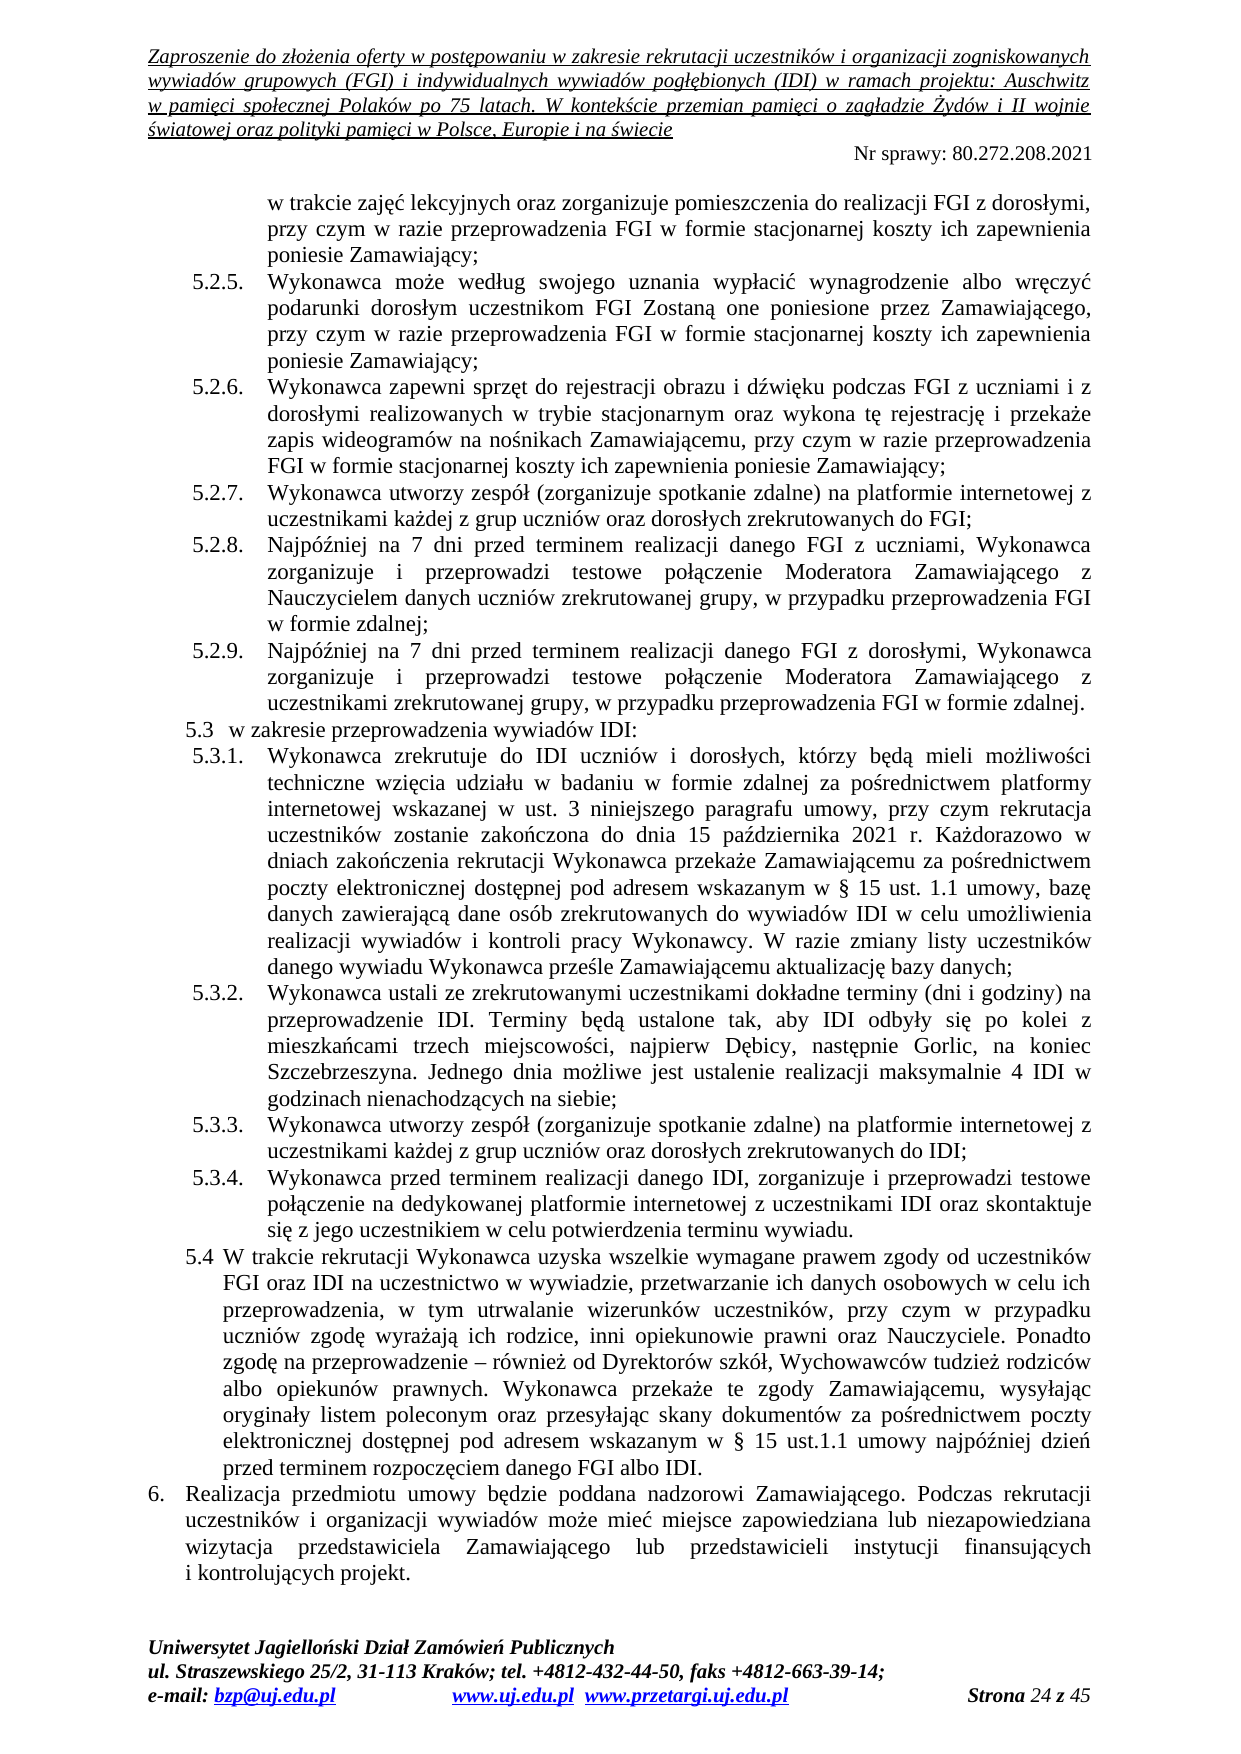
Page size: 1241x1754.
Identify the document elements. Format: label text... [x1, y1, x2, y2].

list Wykonawca utworzy zespół (zorganizuje spotkanie zdalne) na platformie internetowej z uczestnikami każdej z grup uczniów oraz dorosłych zrekrutowanych do IDI; [192, 1111, 1093, 1164]
list Wykonawca przed terminem realizacji danego IDI, zorganizuje i przeprowadzi testowe połączenie na dedykowanej platformie internetowej z uczestnikami IDI oraz skontaktuje się z jego uczestnikiem w celu potwierdzenia terminu wywiadu. [192, 1164, 1093, 1243]
list Wykonawca zrekrutuje do IDI uczniów i dorosłych, którzy będą mieli możliwości techniczne wzięcia udziału w badaniu w formie zdalnej za pośrednictwem platformy internetowej wskazanej w ust. 3 niniejszego paragrafu umowy, przy czym rekrutacja uczestników zostanie zakończona do dnia 15 października 2021 r. Każdorazowo w dniach zakończenia rekrutacji Wykonawca przekaże Zamawiającemu za pośrednictwem poczty elektronicznej dostępnej pod adresem wskazanym w § 15 ust. 1.1 umowy, bazę danych zawierającą dane osób zrekrutowanych do wywiadów IDI w celu umożliwienia realizacji wywiadów i kontroli pracy Wykonawcy. W razie zmiany listy uczestników danego wywiadu Wykonawca prześle Zamawiającemu aktualizację bazy danych; [192, 742, 1093, 979]
list Realizacja przedmiotu umowy będzie poddana nadzorowi Zamawiającego. Podczas rekrutacji uczestników i organizacji wywiadów może mieć miejsce zapowiedziana lub niezapowiedziana wizytacja przedstawiciela Zamawiającego lub przedstawicieli instytucji finansujących i kontrolujących projekt. [148, 1480, 1093, 1586]
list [192, 189, 1093, 268]
list Wykonawca utworzy zespół (zorganizuje spotkanie zdalne) na platformie internetowej z uczestnikami każdej z grup uczniów oraz dorosłych zrekrutowanych do FGI; [192, 479, 1093, 531]
list Najpóźniej na 7 dni przed terminem realizacji danego FGI z dorosłymi, Wykonawca zorganizuje i przeprowadzi testowe połączenie Moderatora Zamawiającego z uczestnikami zrekrutowanej grupy, w przypadku przeprowadzenia FGI w formie zdalnej. [192, 637, 1093, 716]
list W trakcie rekrutacji Wykonawca uzyska wszelkie wymagane prawem zgody od uczestników FGI oraz IDI na uczestnictwo w wywiadzie, przetwarzanie ich danych osobowych w celu ich przeprowadzenia, w tym utrwalanie wizerunków uczestników, przy czym w przypadku uczniów zgodę wyrażają ich rodzice, inni opiekunowie prawni oraz Nauczyciele. Ponadto zgodę na przeprowadzenie – również od Dyrektorów szkół, Wychowawców tudzież rodziców albo opiekunów prawnych. Wykonawca przekaże te zgody Zamawiającemu, wysyłając oryginały listem poleconym oraz przesyłając skany dokumentów za pośrednictwem poczty elektronicznej dostępnej pod adresem wskazanym w § 15 ust.1.1 umowy najpóźniej dzień przed terminem rozpoczęciem danego FGI albo IDI. [185, 1243, 1093, 1480]
list Najpóźniej na 7 dni przed terminem realizacji danego FGI z uczniami, Wykonawca zorganizuje i przeprowadzi testowe połączenie Moderatora Zamawiającego z Nauczycielem danych uczniów zrekrutowanej grupy, w przypadku przeprowadzenia FGI w formie zdalnej; [192, 531, 1093, 637]
list Wykonawca ustali ze zrekrutowanymi uczestnikami dokładne terminy (dni i godziny) na przeprowadzenie IDI. Terminy będą ustalone tak, aby IDI odbyły się po kolei z mieszkańcami trzech miejscowości, najpierw Dębicy, następnie Gorlic, na koniec Szczebrzeszyna. Jednego dnia możliwe jest ustalenie realizacji maksymalnie 4 IDI w godzinach nienachodzących na siebie; [192, 979, 1093, 1111]
list Wykonawca zapewni sprzęt do rejestracji obrazu i dźwięku podczas FGI z uczniami i z dorosłymi realizowanych w trybie stacjonarnym oraz wykona tę rejestrację i przekaże zapis wideogramów na nośnikach Zamawiającemu, przy czym w razie przeprowadzenia FGI w formie stacjonarnej koszty ich zapewnienia poniesie Zamawiający; [192, 373, 1093, 479]
list w zakresie przeprowadzenia wywiadów IDI: [185, 716, 1093, 742]
list Wykonawca może według swojego uznania wypłacić wynagrodzenie albo wręczyć podarunki dorosłym uczestnikom FGI Zostaną one poniesione przez Zamawiającego, przy czym w razie przeprowadzenia FGI w formie stacjonarnej koszty ich zapewnienia poniesie Zamawiający; [192, 268, 1093, 373]
